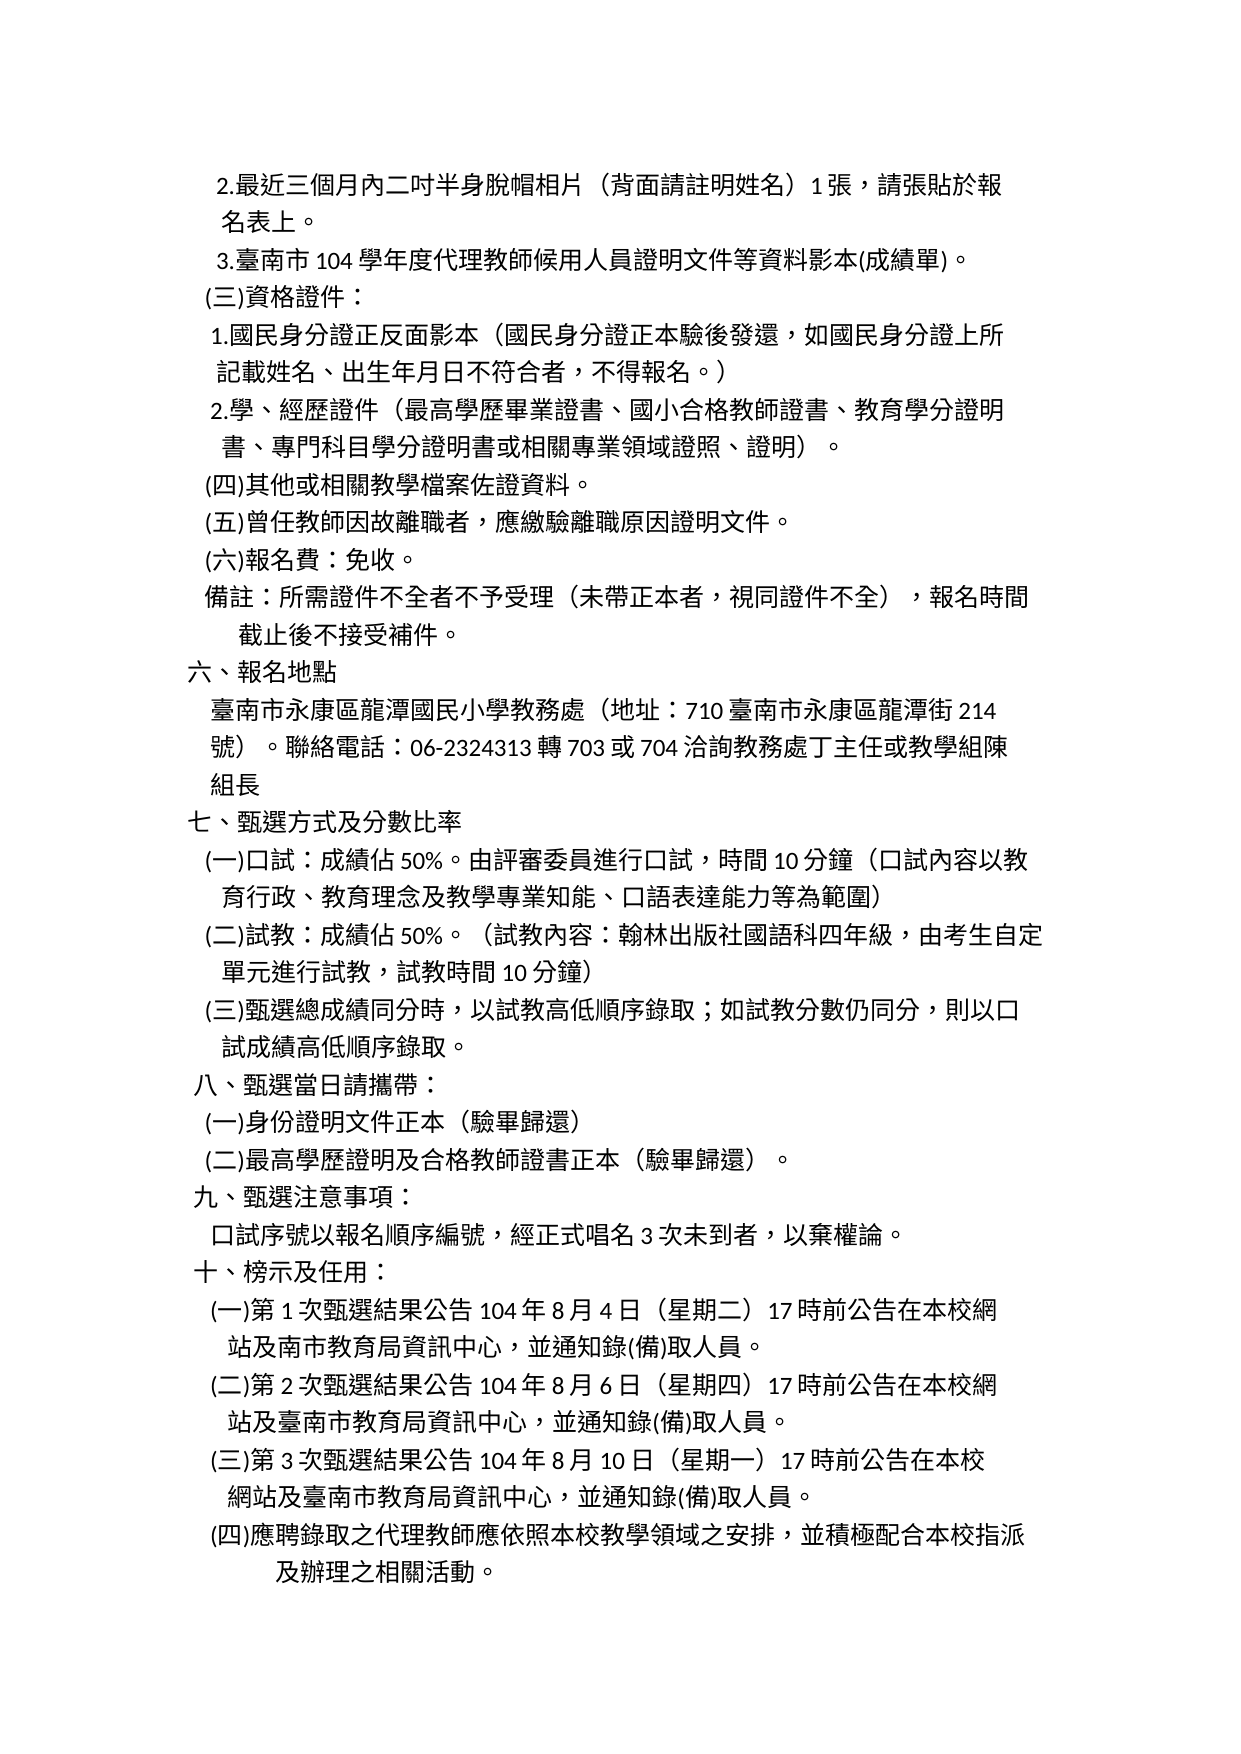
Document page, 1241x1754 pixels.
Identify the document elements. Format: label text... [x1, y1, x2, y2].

text 名表上。 3.臺南市104學年度代理教師候用人員證明文件等資料影本(成績單)。 (三)資格證件： 1.國民身分證正反面影本（國民身分證正本驗後發還，如國民身分證上所 [187, 202, 1053, 352]
text 試成績高低順序錄取。 [187, 1027, 1053, 1064]
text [187, 1552, 1053, 1589]
text 站及臺南市教育局資訊中心，並通知錄(備)取人員。 (三)第3次甄選結果公告 104年8月10日（星期一）17時前公告在本校 [187, 1402, 1053, 1477]
text 育行政、教育理念及教學專業知能、口語表達能力等為範圍） (二)試教：成績佔50%。（試教內容：翰林出版社國語科四年級，由考生自定 [187, 877, 1053, 952]
text 書、專門科目學分證明書或相關專業領域證照、證明）。 (四)其他或相關教學檔案佐證資料。 (五)曾任教師因故離職者，應繳驗離職原因證明文件。 (六)報名費：免收。 備註：所需證件不全者不予受理（未帶正本者，視同證件不全），報名時間 [187, 427, 1053, 614]
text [187, 164, 1053, 202]
text 單元進行試教，試教時間10分鐘） (三)甄選總成績同分時，以試教高低順序錄取；如試教分數仍同分，則以口 [187, 952, 1053, 1027]
text 截止後不接受補件。 六、報名地點 臺南市永康區龍潭國民小學教務處（地址：710臺南市永康區龍潭街214 [187, 614, 1053, 727]
text 記載姓名、出生年月日不符合者，不得報名。） 2.學、經歷證件（最高學歷畢業證書、國小合格教師證書、教育學分證明 [187, 352, 1053, 427]
text 站及南市教育局資訊中心，並通知錄(備)取人員。 (二)第2次甄選結果公告 104年8月6日（星期四）17時前公告在本校網 [187, 1327, 1053, 1402]
text 網站及臺南市教育局資訊中心，並通知錄(備)取人員。 (四)應聘錄取之代理教師應依照本校教學領域之安排，並積極配合本校指派 [187, 1477, 1053, 1552]
text 組長 七、甄選方式及分數比率 (一)口試：成績佔50%。由評審委員進行口試，時間10分鐘（口試內容以教 [187, 764, 1053, 877]
text 八、甄選當日請攜帶： (一)身份證明文件正本（驗畢歸還） (二)最高學歷證明及合格教師證書正本（驗畢歸還）。 九、甄選注意事項： 口試序號以報名順序編號，經正式唱名3次未到者，以棄權論。 十、榜示及任用： (一)第1次甄選結果公告 104年8月4日（星期二）17時前公告在本校網 [187, 1064, 1053, 1327]
text 號）。聯絡電話：06-2324313轉703或704 洽詢教務處丁主任或教學組陳 [187, 727, 1053, 764]
